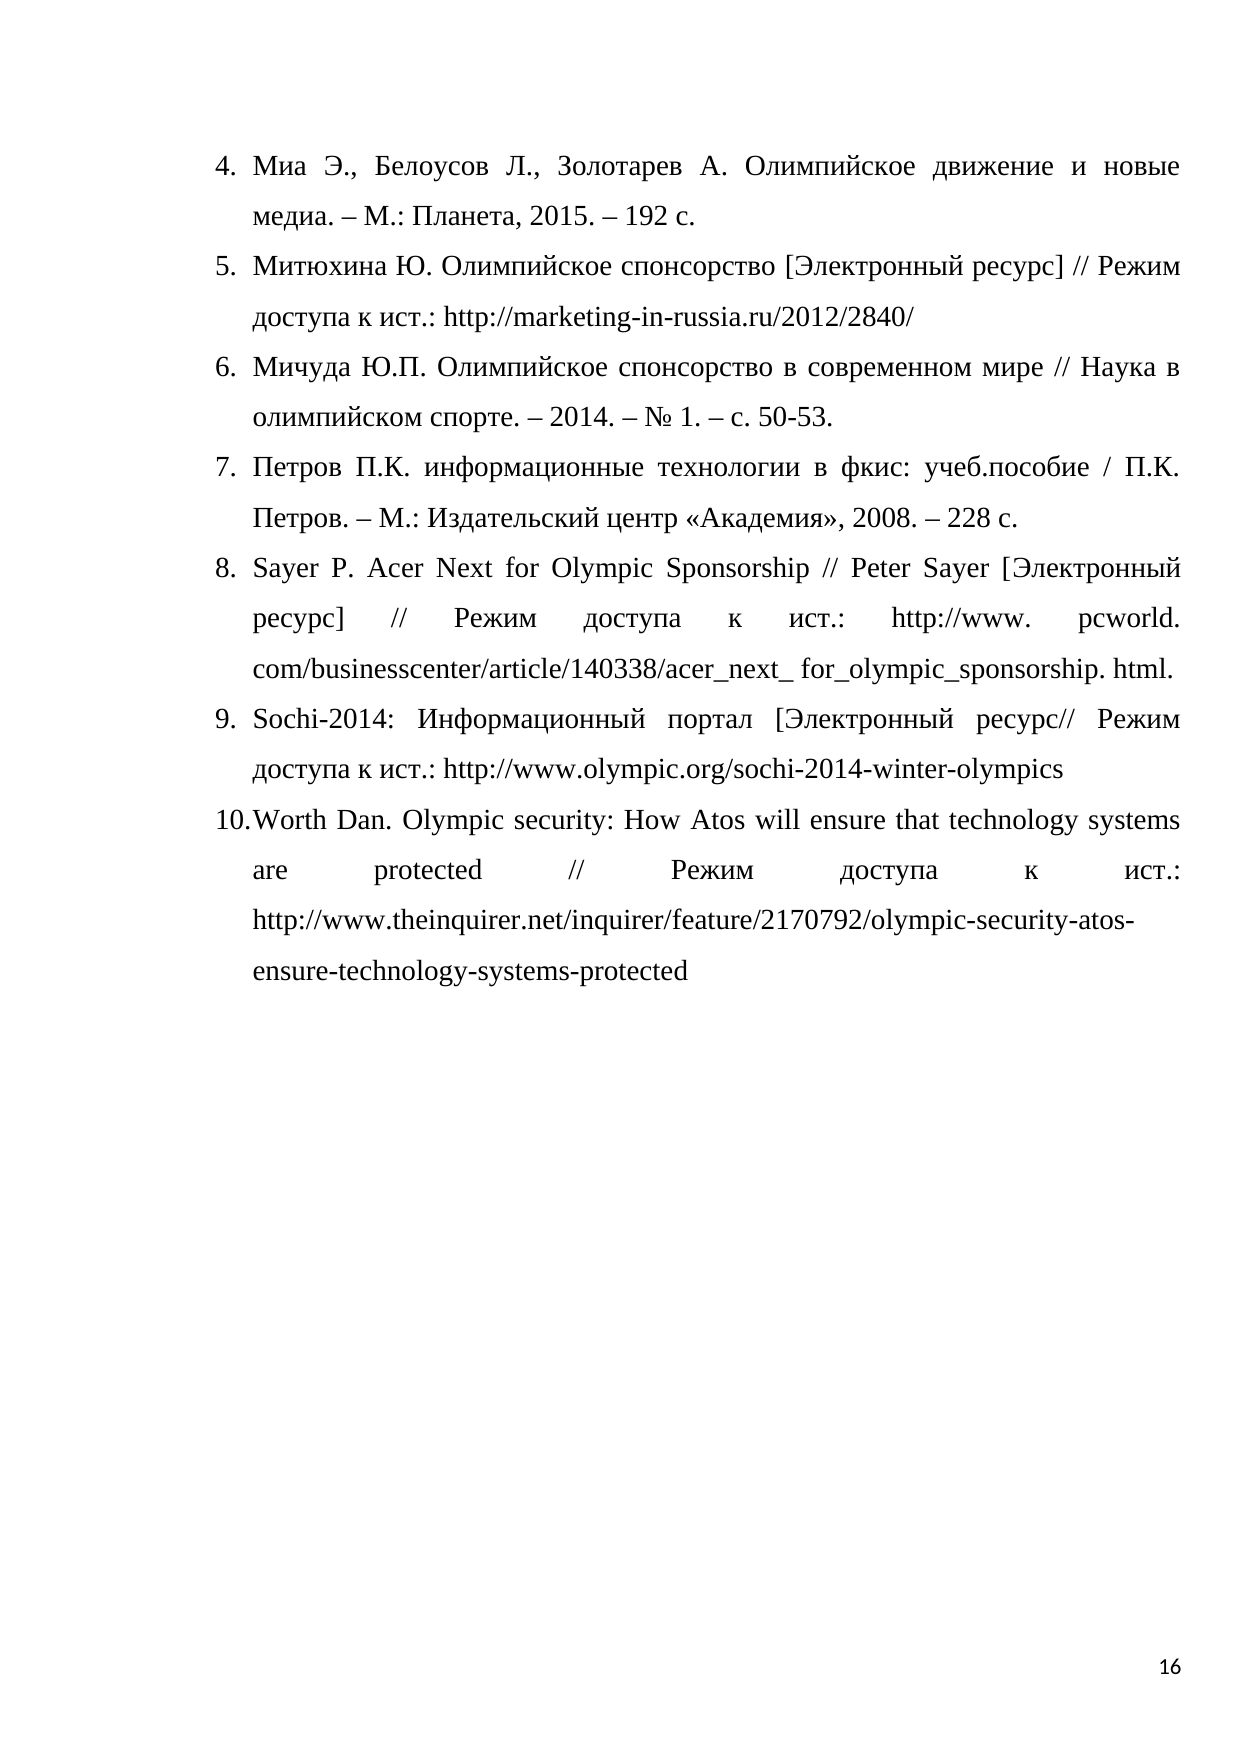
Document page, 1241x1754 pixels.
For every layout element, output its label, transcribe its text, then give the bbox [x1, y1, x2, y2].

list Sochi-2014: Информационный портал [Электронный ресурс// Режим доступа к ист.: http://www.olympic.org/sochi-2014-winter-olympics [215, 701, 1181, 785]
list Митюхина Ю. Олимпийское спонсорство [Электронный ресурс] // Режим доступа к ист.: http://marketing-in-russia.ru/2012/2840/ [215, 248, 1181, 332]
list Worth Dan. Olympic security: How Atos will ensure that technology systems are protected // Режим доступа к ист.: http://www.theinquirer.net/inquirer/feature/2170792/olympic-security-atos-ensure-technology-systems-protected [215, 802, 1181, 986]
list Мичуда Ю.П. Олимпийское спонсорство в современном мире // Наука в олимпийском спорте. – 2014. – № 1. – с. 50-53. [215, 349, 1181, 433]
list Миа Э., Белоусов Л., Золотарев А. Олимпийское движение и новые медиа. – М.: Планета, 2015. – 192 с. [215, 148, 1181, 232]
list Sayer P. Acer Next for Olympic Sponsorship // Peter Sayer [Электронный ресурс] // Режим доступа к ист.: http://www. pcworld. com/businesscenter/article/140338/acer_next_ for_olympic_sponsorship. html. [215, 550, 1181, 684]
list Петров П.К. информационные технологии в фкис: учеб.пособие / П.К. Петров. – М.: Издательский центр «Академия», 2008. – 228 с. [215, 449, 1181, 533]
